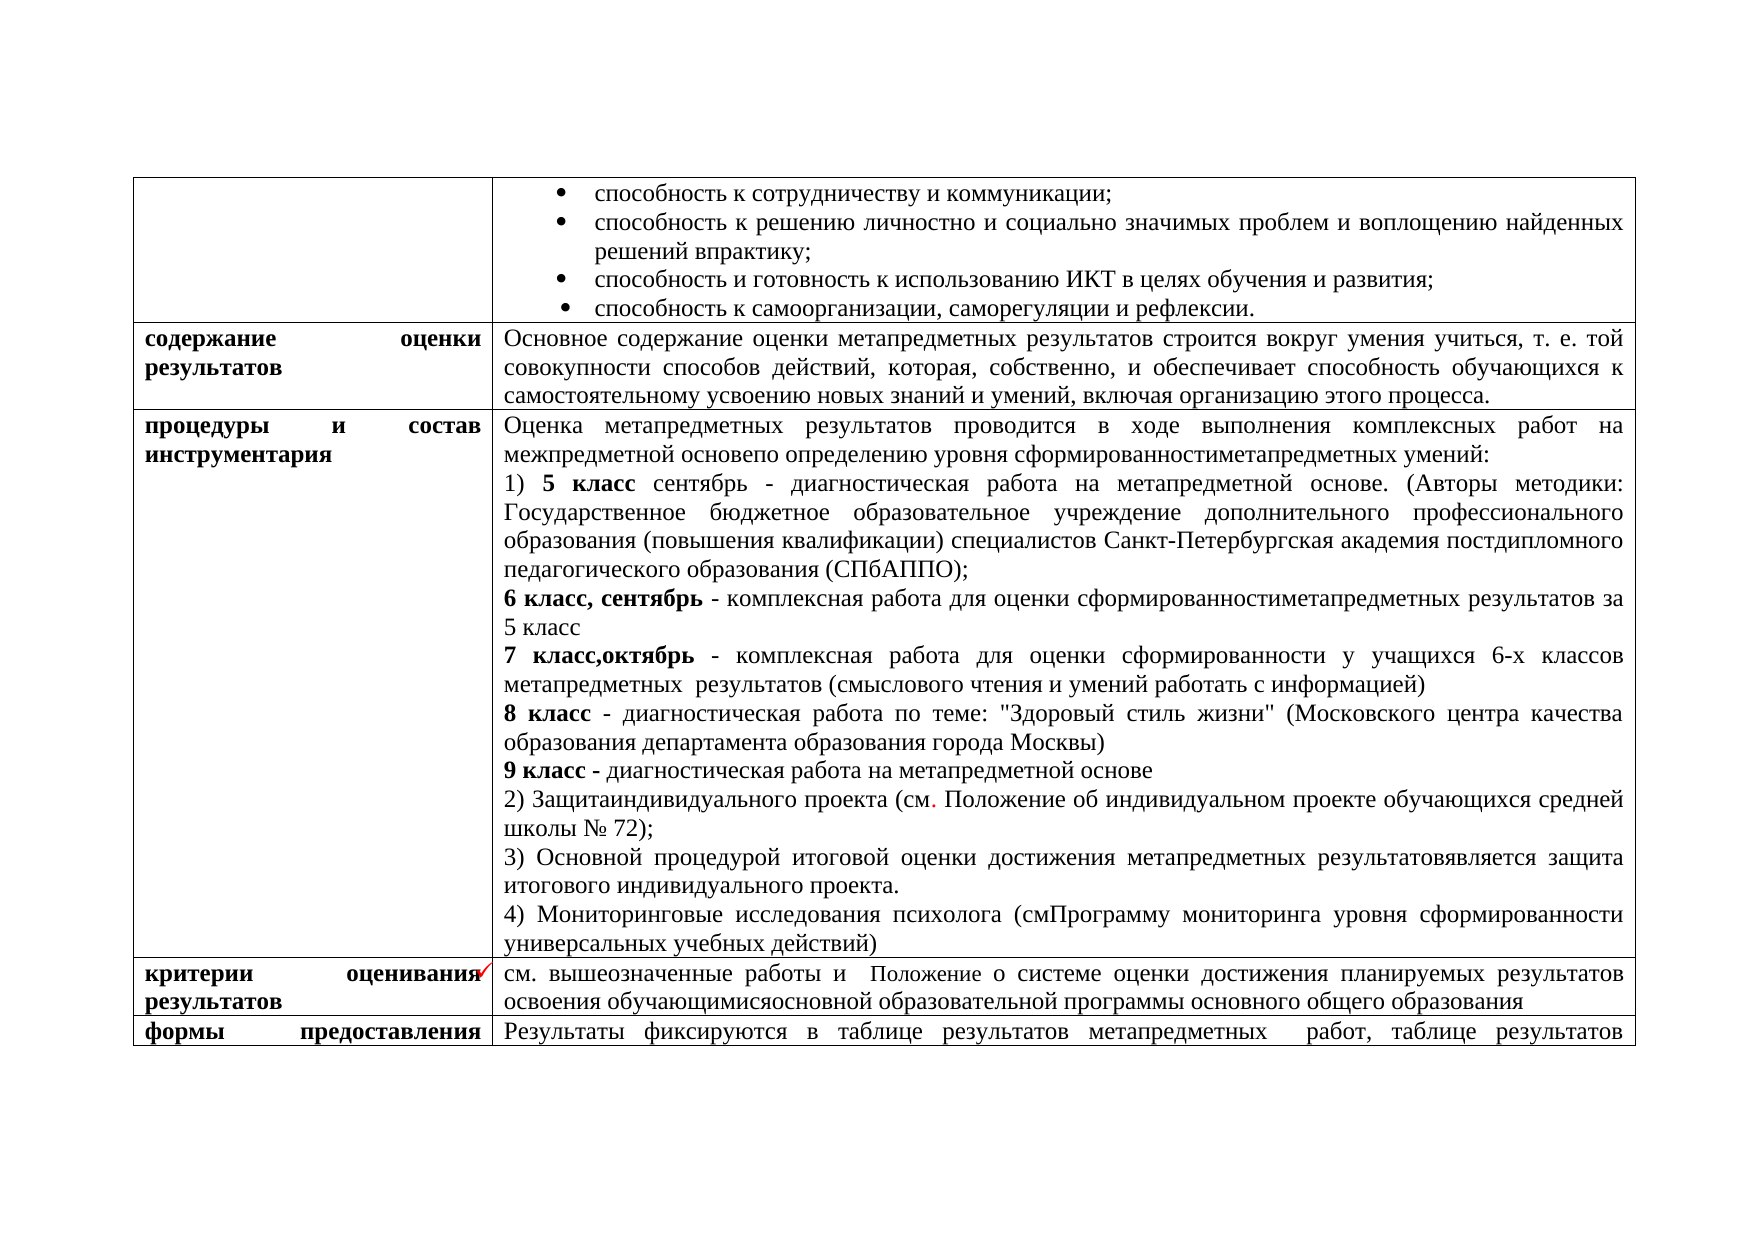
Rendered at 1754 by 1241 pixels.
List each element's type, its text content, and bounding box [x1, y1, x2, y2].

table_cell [134, 178, 492, 322]
table_cell Основное содержание оценки метапредметных результатов строится вокруг умения учиться, т. е. той совокупности способов действий, которая, собственно, и обеспечивает способность обучающихся к самостоятельному усвоению новых знаний и умений, включая организацию этого процесса. [493, 323, 1635, 409]
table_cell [493, 1016, 1635, 1045]
table_cell содержание оценки результатов [134, 323, 492, 409]
table_cell процедуры и состав инструментария [134, 410, 492, 957]
table_cell см. вышеозначенные работы и Положение о системе оценки достижения планируемых результатов освоения обучающимисяосновной образовательной программы основного общего образования [493, 958, 1635, 1015]
table_cell Оценка метапредметных результатов проводится в ходе выполнения комплексных работ на межпредметной основепо определению уровня сформированностиметапредметных умений: 1) 5 класс сентябрь - диагностическая работа на метапредметной основе. (Авторы методики: Государственное бюджетное образовательное учреждение дополнительного профессионального образования (повышения квалификации) специалистов Санкт-Петербургская академия постдипломного педагогического образования (СПбАППО); 6 класс, сентябрь - комплексная работа для оценки сформированностиметапредметных результатов за 5 класс 7 класс,октябрь - комплексная работа для оценки сформированности у учащихся 6-х классов метапредметных результатов (смыслового чтения и умений работать с информацией) 8 класс - диагностическая работа по теме: "Здоровый стиль жизни" (Московского центра качества образования департамента образования города Москвы) 9 класс - диагностическая работа на метапредметной основе 2) Защитаиндивидуального проекта (см. Положение об индивидуальном проекте обучающихся средней школы № 72); 3) Основной процедурой итоговой оценки достижения метапредметных результатовявляется защита итогового индивидуального проекта. 4) Мониторинговые исследования психолога (смПрограмму мониторинга уровня сформированности универсальных учебных действий) [493, 410, 1635, 957]
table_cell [493, 178, 1635, 322]
table_cell критерии оценивания результатов [134, 958, 492, 1015]
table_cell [134, 1016, 492, 1045]
